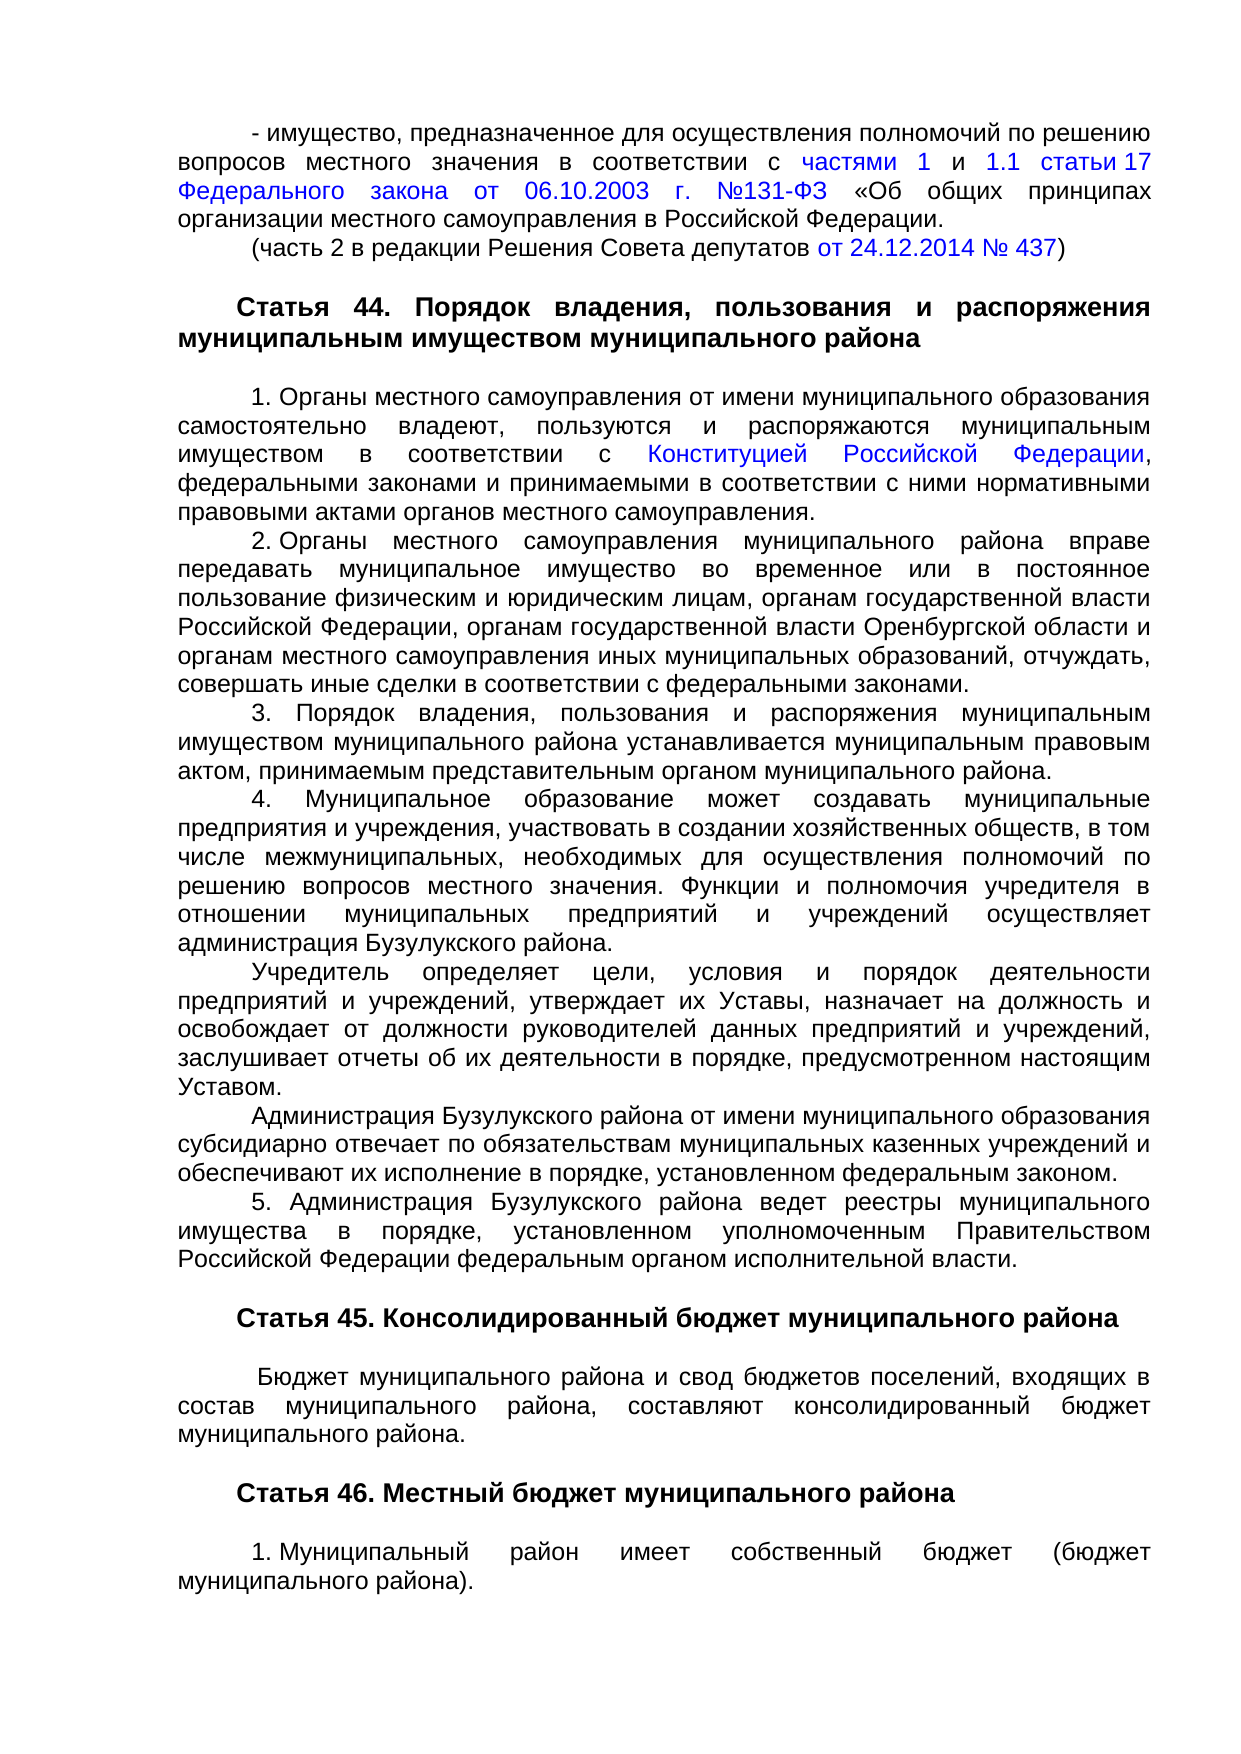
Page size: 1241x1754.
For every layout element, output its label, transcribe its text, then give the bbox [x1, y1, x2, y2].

text Статья 44. Порядок владения, пользования и распоряжения муниципальным имуществом муниципального района [177, 291, 1152, 353]
text 4. Муниципальное образование может создавать муниципальные предприятия и учреждения, участвовать в создании хозяйственных обществ, в том числе межмуниципальных, необходимых для осуществления полномочий по решению вопросов местного значения. Функции и полномочия учредителя в отношении муниципальных предприятий и учреждений осуществляет администрация Бузулукского района. [177, 784, 1152, 957]
text Администрация Бузулукского района от имени муниципального образования субсидиарно отвечает по обязательствам муниципальных казенных учреждений и обеспечивают их исполнение в порядке, установленном федеральным законом. [177, 1101, 1152, 1187]
text (часть 2 в редакции Решения Совета депутатов от 24.12.2014 № 437) [177, 233, 1152, 262]
text Учредитель определяет цели, условия и порядок деятельности предприятий и учреждений, утверждает их Уставы, назначает на должность и освобождает от должности руководителей данных предприятий и учреждений, заслушивает отчеты об их деятельности в порядке, предусмотренном настоящим Уставом. [177, 957, 1152, 1101]
text 2. Органы местного самоуправления муниципального района вправе передавать муниципальное имущество во временное или в постоянное пользование физическим и юридическим лицам, органам государственной власти Российской Федерации, органам государственной власти Оренбургской области и органам местного самоуправления иных муниципальных образований, отчуждать, совершать иные сделки в соответствии с федеральными законами. [177, 526, 1152, 698]
text 1. Муниципальный район имеет собственный бюджет (бюджет муниципального района). [177, 1537, 1152, 1594]
text 1. Органы местного самоуправления от имени муниципального образования самостоятельно владеют, пользуются и распоряжаются муниципальным имуществом в соответствии с Конституцией Российской Федерации, федеральными законами и принимаемыми в соответствии с ними нормативными правовыми актами органов местного самоуправления. [177, 382, 1152, 526]
text Бюджет муниципального района и свод бюджетов поселений, входящих в состав муниципального района, составляют консолидированный бюджет муниципального района. [177, 1362, 1152, 1448]
text 3. Порядок владения, пользования и распоряжения муниципальным имуществом муниципального района устанавливается муниципальным правовым актом, принимаемым представительным органом муниципального района. [177, 698, 1152, 784]
text Статья 45. Консолидированный бюджет муниципального района [177, 1302, 1152, 1333]
text - имущество, предназначенное для осуществления полномочий по решению вопросов местного значения в соответствии с частями 1 и 1.1 статьи 17 Федерального закона от 06.10.2003 г. №131-ФЗ «Об общих принципах организации местного самоуправления в Российской Федерации. [177, 118, 1152, 233]
text 5. Администрация Бузулукского района ведет реестры муниципального имущества в порядке, установленном уполномоченным Правительством Российской Федерации федеральным органом исполнительной власти. [177, 1187, 1152, 1273]
text Статья 46. Местный бюджет муниципального района [177, 1477, 1152, 1508]
